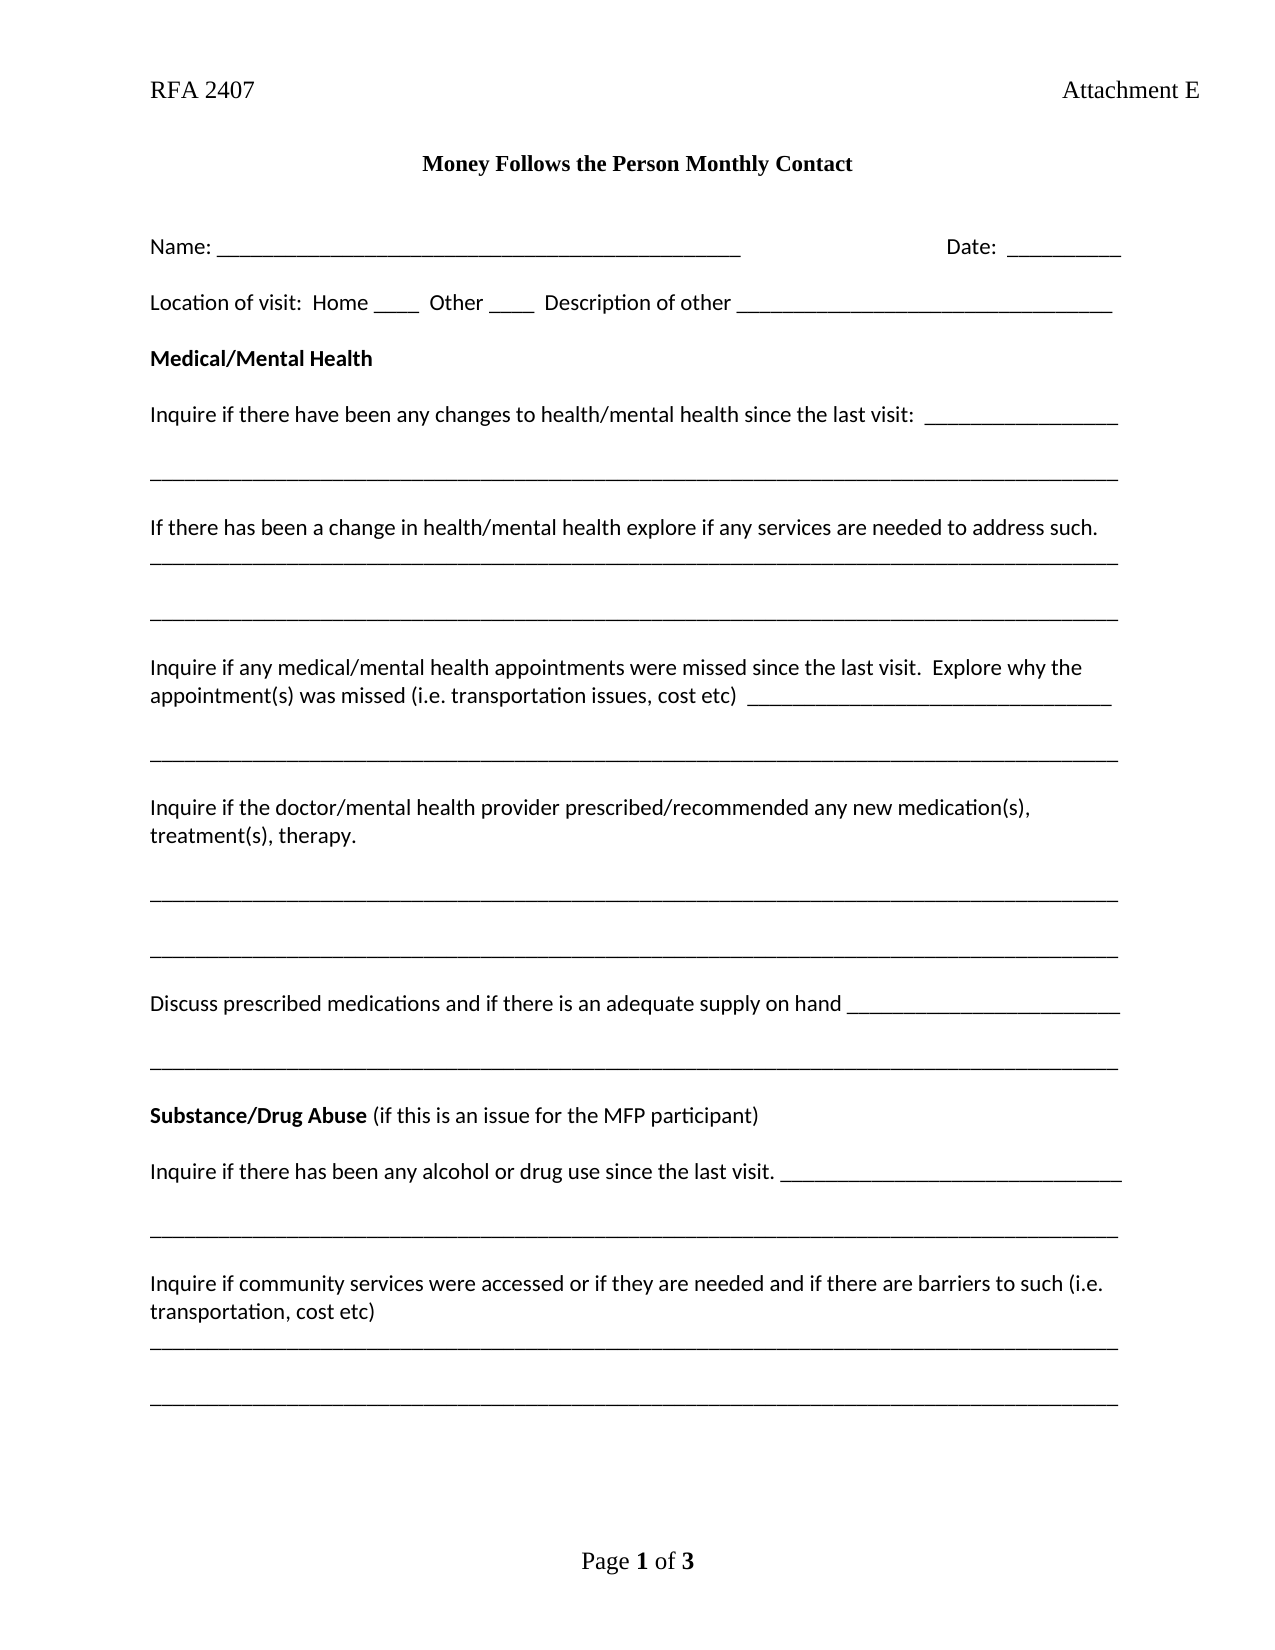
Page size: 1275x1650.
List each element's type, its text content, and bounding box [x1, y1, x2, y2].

text _____________________________________________________________________________________ [150, 877, 1125, 905]
text Inquire if there have been any changes to health/mental health since the last visit: _________________ [150, 401, 1125, 428]
text Name: ______________________________________________ Date: __________ [150, 232, 1125, 260]
text If there has been a change in health/mental health explore if any services are needed to address such. [150, 513, 1125, 541]
text Money Follows the Person Monthly Contact [150, 150, 1125, 176]
text Medical/Mental Health [150, 344, 1125, 372]
text Location of visit: Home ____ Other ____ Description of other _________________________________ [150, 288, 1125, 316]
text _____________________________________________________________________________________ [150, 1213, 1125, 1241]
text Inquire if the doctor/mental health provider prescribed/recommended any new medication(s), treatment(s), therapy. [150, 793, 1125, 849]
text _____________________________________________________________________________________ [150, 1381, 1125, 1409]
text Discuss prescribed medications and if there is an adequate supply on hand ________________________ [150, 989, 1125, 1017]
text Substance/Drug Abuse (if this is an issue for the MFP participant) [150, 1101, 1125, 1129]
text _____________________________________________________________________________________ [150, 597, 1125, 625]
text Inquire if community services were accessed or if they are needed and if there are barriers to such (i.e. transportation, cost etc) _____________________________________________________________________________________ [150, 1269, 1125, 1353]
text Inquire if there has been any alcohol or drug use since the last visit. ______________________________ [150, 1157, 1125, 1185]
text Inquire if any medical/mental health appointments were missed since the last visit. Explore why the appointment(s) was missed (i.e. transportation issues, cost etc) ________________________________ [150, 653, 1125, 709]
text _____________________________________________________________________________________ [150, 541, 1125, 569]
text _____________________________________________________________________________________ [150, 457, 1125, 484]
text _____________________________________________________________________________________ [150, 933, 1125, 961]
text _____________________________________________________________________________________ [150, 1045, 1125, 1073]
text _____________________________________________________________________________________ [150, 737, 1125, 765]
